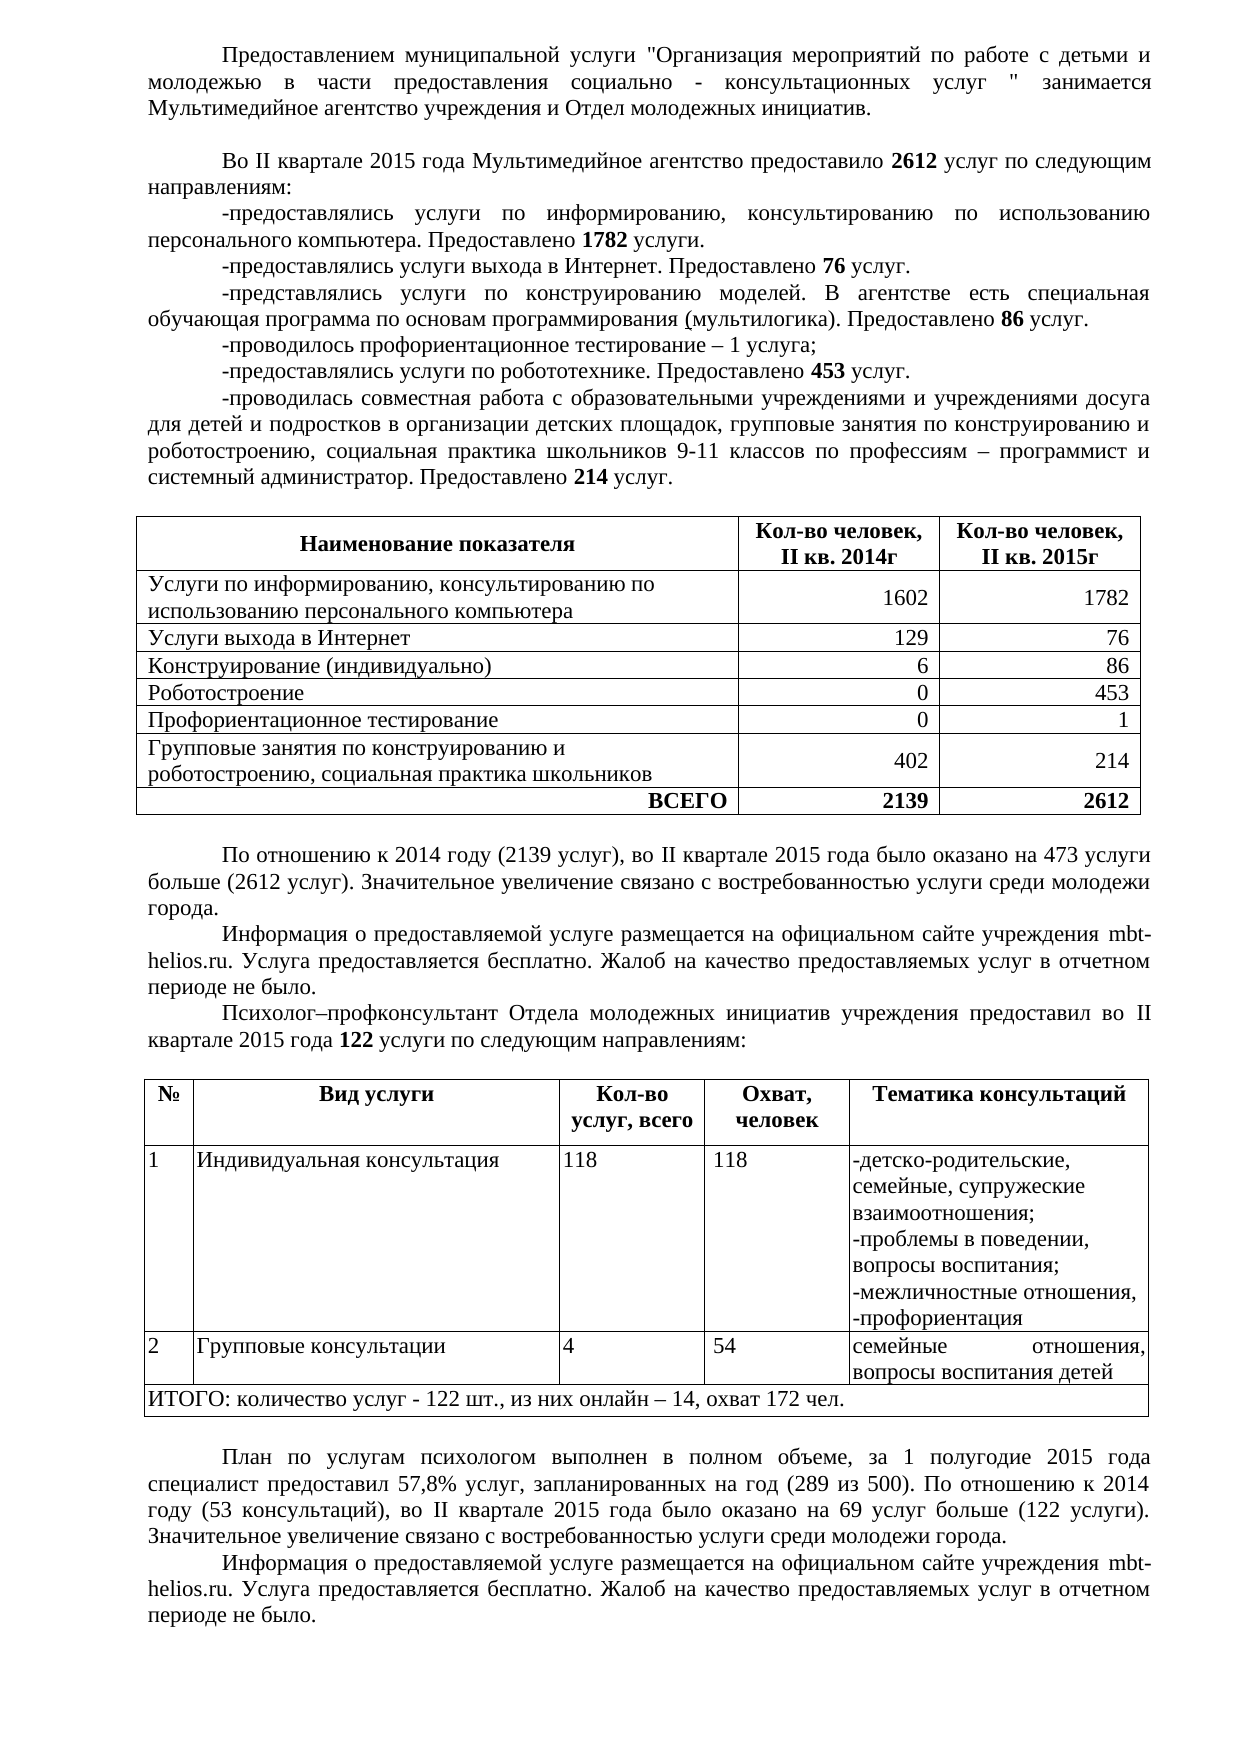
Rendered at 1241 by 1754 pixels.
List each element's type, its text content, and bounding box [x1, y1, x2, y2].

text Предоставлением муниципальной услуги "Организация мероприятий по работе с детьми и молодежью в части предоставления социально - консультационных услуг " занимается Мультимедийное агентство учреждения и Отдел молодежных инициатив. [148, 41, 1152, 120]
table_cell -детско-родительские, семейные, супружеские взаимоотношения; -проблемы в поведении, вопросы воспитания; -межличностные отношения, -профориентация [850, 1146, 1148, 1331]
table_cell Профориентационное тестирование [137, 706, 738, 733]
text -предоставлялись услуги по информированию, консультированию по использованию персонального компьютера. Предоставлено 1782 услуги. [148, 199, 1152, 252]
table_cell 86 [940, 652, 1140, 678]
table_cell Услуги по информированию, консультированию по использованию персонального компьютера [137, 571, 738, 623]
text План по услугам психологом выполнен в полном объеме, за 1 полугодие 2015 года специалист предоставил 57,8% услуг, запланированных на год (289 из 500). По отношению к 2014 году (53 консультаций), во II квартале 2015 года было оказано на 69 услуг больше (122 услуги). Значительное увеличение связано с востребованностью услуги среди молодежи города. [148, 1443, 1152, 1549]
table_cell семейные отношения, вопросы воспитания детей [850, 1332, 1148, 1384]
text По отношению к 2014 году (2139 услуг), во II квартале 2015 года было оказано на 473 услуги больше (2612 услуг). Значительное увеличение связано с востребованностью услуги среди молодежи города. [148, 841, 1152, 920]
table_cell 1 [145, 1146, 193, 1331]
text Психолог–профконсультант Отдела молодежных инициатив учреждения предоставил во II квартале 2015 года 122 услуги по следующим направлениям: [148, 999, 1152, 1052]
table_cell 1782 [940, 571, 1140, 623]
text -предоставлялись услуги выхода в Интернет. Предоставлено 76 услуг. [148, 252, 1152, 278]
table_cell 2 [145, 1332, 193, 1384]
text -представлялись услуги по конструированию моделей. В агентстве есть специальная обучающая программа по основам программирования (мультилогика). Предоставлено 86 услуг. [148, 278, 1152, 331]
table_cell 76 [940, 624, 1140, 651]
table_cell Групповые консультации [194, 1332, 559, 1384]
table_cell 4 [560, 1332, 704, 1384]
table_cell 402 [739, 734, 939, 787]
table_cell 2612 [940, 788, 1140, 814]
table_header Охват, человек [705, 1080, 849, 1145]
table_cell 453 [940, 679, 1140, 705]
table_header № [145, 1080, 193, 1145]
table_cell 118 [560, 1146, 704, 1331]
table_cell ВСЕГО [137, 788, 738, 814]
table_header Тематика консультаций [850, 1080, 1148, 1145]
table_header Вид услуги [194, 1080, 559, 1145]
table_cell 214 [940, 734, 1140, 787]
table_cell 2139 [739, 788, 939, 814]
table_cell 1 [940, 706, 1140, 733]
table_cell 0 [739, 679, 939, 705]
table_cell 0 [739, 706, 939, 733]
text -проводилась совместная работа с образовательными учреждениями и учреждениями досуга для детей и подростков в организации детских площадок, групповые занятия по конструированию и роботостроению, социальная практика школьников 9-11 классов по профессиям – программист и системный администратор. Предоставлено 214 услуг. [148, 384, 1152, 489]
text Во II квартале 2015 года Мультимедийное агентство предоставило 2612 услуг по следующим направлениям: [148, 147, 1152, 199]
table_cell Услуги выхода в Интернет [137, 624, 738, 651]
text -предоставлялись услуги по робототехнике. Предоставлено 453 услуг. [148, 358, 1152, 384]
table_cell 54 [705, 1332, 849, 1384]
table_cell Индивидуальная консультация [194, 1146, 559, 1331]
table_cell 129 [739, 624, 939, 651]
table_cell 118 [705, 1146, 849, 1331]
table_header Кол-во человек, II кв. 2014г [739, 517, 939, 569]
text Информация о предоставляемой услуге размещается на официальном сайте учреждения mbt-helios.ru. Услуга предоставляется бесплатно. Жалоб на качество предоставляемых услуг в отчетном периоде не было. [148, 920, 1152, 999]
table_header Кол-во услуг, всего [560, 1080, 704, 1145]
table_header Кол-во человек, II кв. 2015г [940, 517, 1140, 569]
text -проводилось профориентационное тестирование – 1 услуга; [148, 331, 1152, 358]
table_cell Конструирование (индивидуально) [137, 652, 738, 678]
text Информация о предоставляемой услуге размещается на официальном сайте учреждения mbt-helios.ru. Услуга предоставляется бесплатно. Жалоб на качество предоставляемых услуг в отчетном периоде не было. [148, 1549, 1152, 1628]
table_cell 1602 [739, 571, 939, 623]
table_header Наименование показателя [137, 517, 738, 569]
table_cell Роботостроение [137, 679, 738, 705]
table_cell Групповые занятия по конструированию и роботостроению, социальная практика школьников [137, 734, 738, 787]
table_cell ИТОГО: количество услуг - 122 шт., из них онлайн – 14, охват 172 чел. [145, 1385, 1148, 1416]
table_cell 6 [739, 652, 939, 678]
